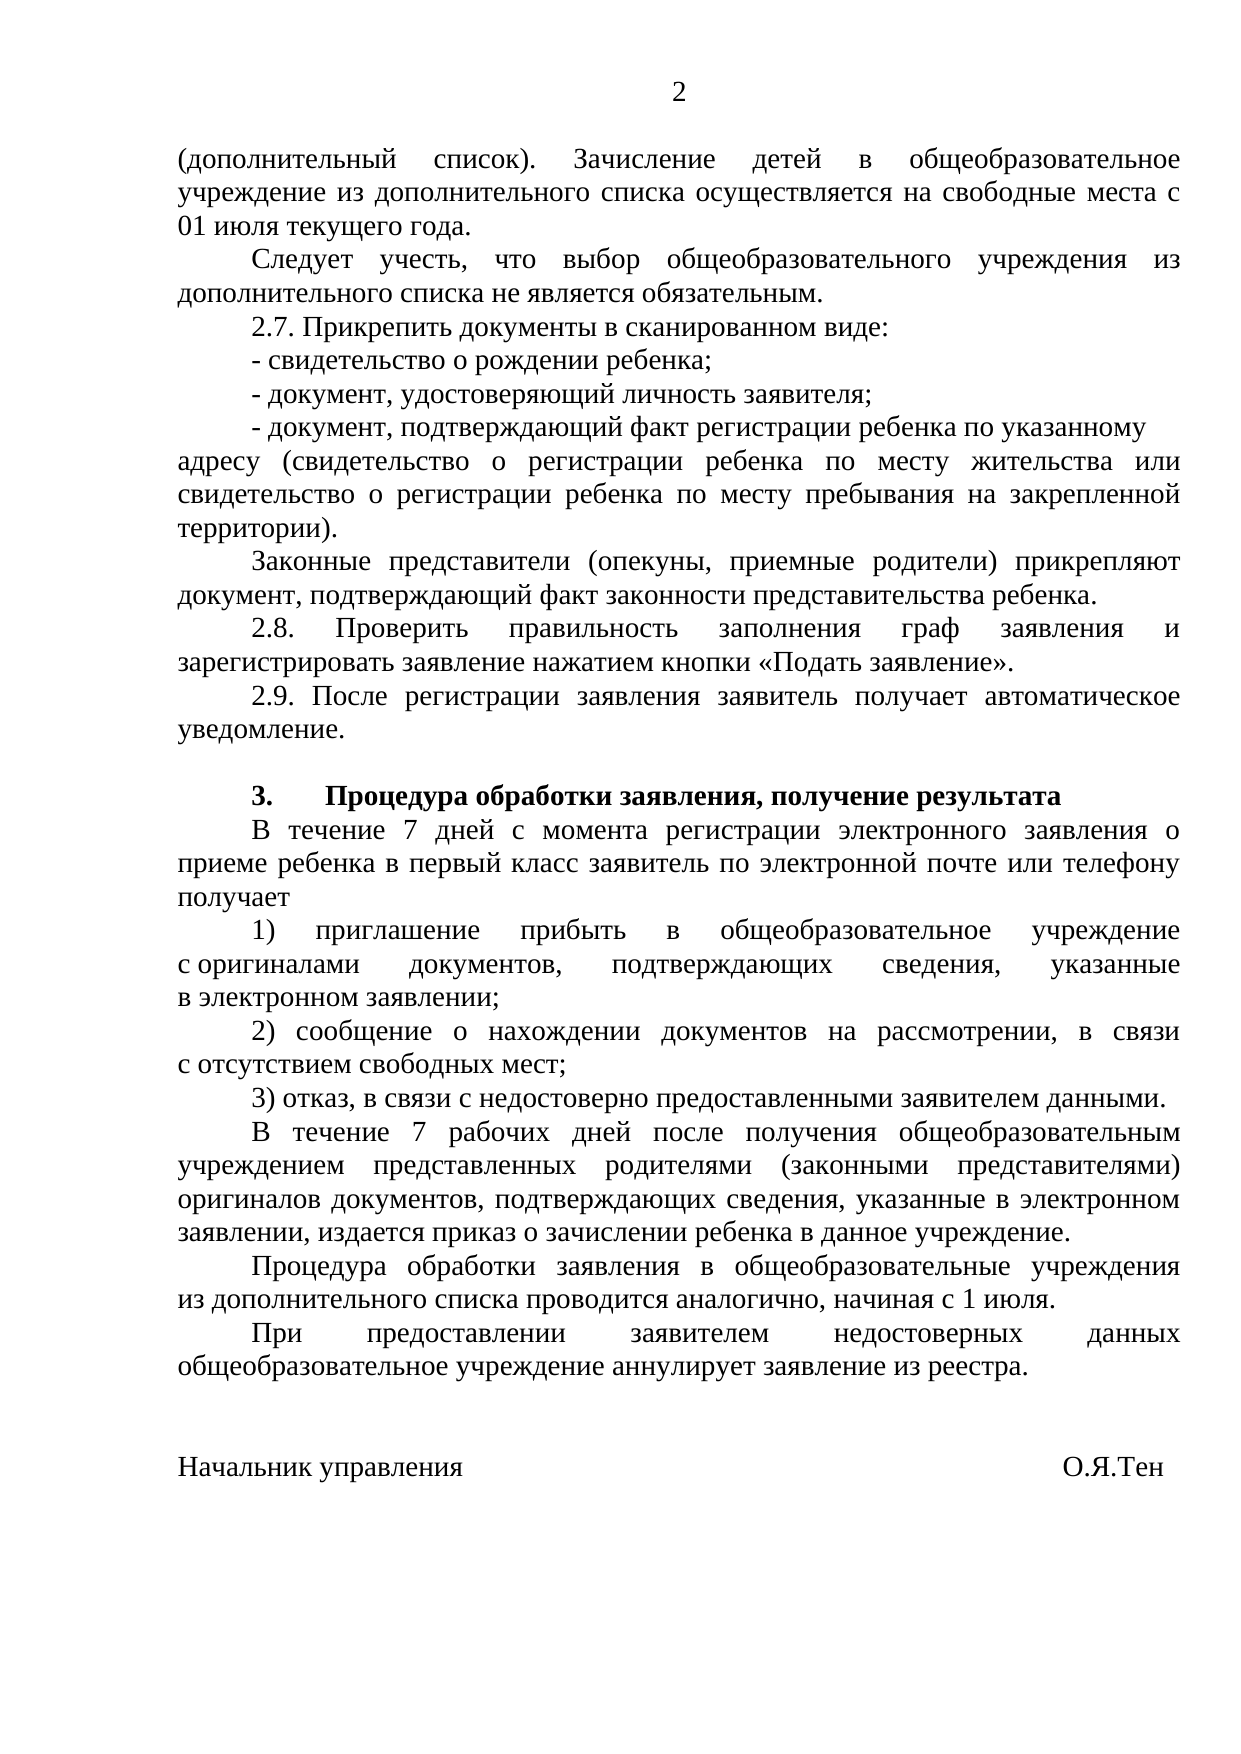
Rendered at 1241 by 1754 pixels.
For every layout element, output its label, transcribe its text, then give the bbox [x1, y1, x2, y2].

text 1) приглашение прибыть в общеобразовательное учреждение с оригиналами документов, подтверждающих сведения, указанные в электронном заявлении; [177, 912, 1181, 1013]
text - свидетельство о рождении ребенка; [177, 342, 1181, 376]
text Законные представители (опекуны, приемные родители) прикрепляют документ, подтверждающий факт законности представительства ребенка. [177, 543, 1181, 611]
text 3) отказ, в связи с недостоверно предоставленными заявителем данными. [177, 1080, 1181, 1114]
text 2) сообщение о нахождении документов на рассмотрении, в связи с отсутствием свободных мест; [177, 1013, 1181, 1080]
text Следует учесть, что выбор общеобразовательного учреждения из дополнительного списка не является обязательным. [177, 242, 1181, 309]
list Процедура обработки заявления в общеобразовательные учреждения из дополнительного списка проводится аналогично, начиная с 1 июля. [177, 1248, 1181, 1315]
text 2.8. Проверить правильность заполнения граф заявления и зарегистрировать заявление нажатием кнопки «Подать заявление». [177, 611, 1181, 678]
text - документ, подтверждающий факт регистрации ребенка по указанному [177, 409, 1181, 443]
text Начальник управления О.Я.Тен [177, 1449, 1181, 1483]
text адресу (свидетельство о регистрации ребенка по месту жительства или свидетельство о регистрации ребенка по месту пребывания на закрепленной территории). [177, 443, 1181, 543]
text При предоставлении заявителем недостоверных данных общеобразовательное учреждение аннулирует заявление из реестра. [177, 1315, 1181, 1382]
text 2.9. После регистрации заявления заявитель получает автоматическое уведомление. [177, 678, 1181, 745]
text В течение 7 дней с момента регистрации электронного заявления о приеме ребенка в первый класс заявитель по электронной почте или телефону получает [177, 812, 1181, 912]
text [177, 141, 1181, 242]
list Процедура обработки заявления, получение результата [177, 778, 1181, 812]
text 2.7. Прикрепить документы в сканированном виде: [177, 309, 1181, 342]
text В течение 7 рабочих дней после получения общеобразовательным учреждением представленных родителями (законными представителями) оригиналов документов, подтверждающих сведения, указанные в электронном заявлении, издается приказ о зачислении ребенка в данное учреждение. [177, 1114, 1181, 1248]
text - документ, удостоверяющий личность заявителя; [177, 376, 1181, 409]
